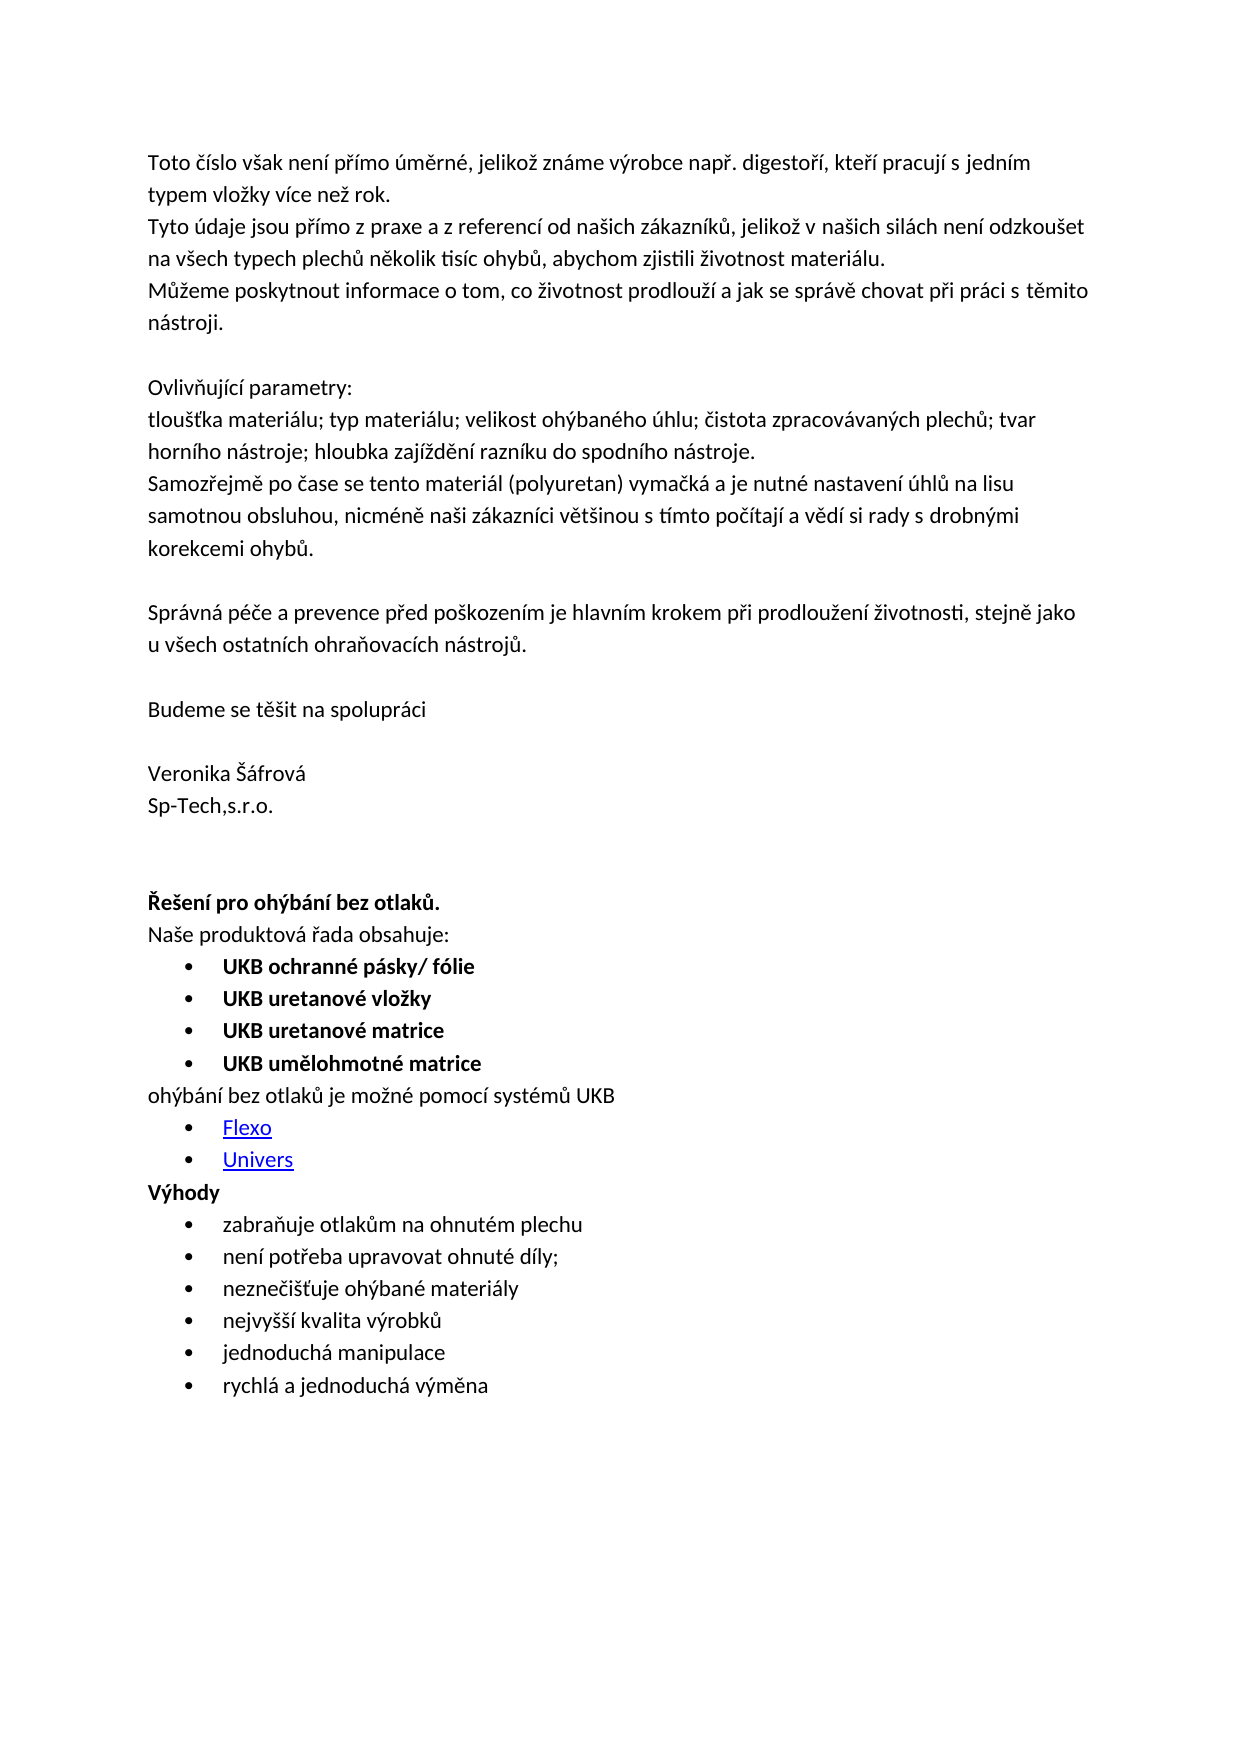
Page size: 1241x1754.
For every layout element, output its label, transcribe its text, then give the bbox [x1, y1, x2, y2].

text Tyto údaje jsou přímo z praxe a z referencí od našich zákazníků, jelikož v našich silách není odzkoušet na všech typech plechů několik tisíc ohybů, abychom zjistili životnost materiálu. [148, 212, 1093, 272]
text Můžeme poskytnout informace o tom, co životnost prodlouží a jak se správě chovat při práci s těmito nástroji. [148, 276, 1093, 337]
list neznečišťuje ohýbané materiály [185, 1274, 1093, 1302]
list není potřeba upravovat ohnuté díly; [185, 1242, 1093, 1270]
text tloušťka materiálu; typ materiálu; velikost ohýbaného úhlu; čistota zpracovávaných plechů; tvar horního nástroje; hloubka zajíždění razníku do spodního nástroje. [148, 405, 1093, 465]
text Budeme se těšit na spolupráci [148, 695, 1093, 723]
list Flexo [185, 1113, 1093, 1141]
text Naše produktová řada obsahuje: [148, 920, 1093, 948]
list nejvyšší kvalita výrobků [185, 1306, 1093, 1334]
list UKB uretanové vložky [185, 984, 1093, 1012]
text Veronika Šáfrová [148, 759, 1093, 787]
text Ovlivňující parametry: [148, 373, 1093, 401]
list Univers [185, 1145, 1093, 1173]
text Výhody [148, 1178, 1093, 1206]
text Sp-Tech,s.r.o. [148, 791, 1093, 819]
list zabraňuje otlakům na ohnutém plechu [185, 1210, 1093, 1238]
text ohýbání bez otlaků je možné pomocí systémů UKB [148, 1081, 1093, 1109]
text Samozřejmě po čase se tento materiál (polyuretan) vymačká a je nutné nastavení úhlů na lisu samotnou obsluhou, nicméně naši zákazníci většinou s tímto počítají a vědí si rady s drobnými korekcemi ohybů. [148, 469, 1093, 562]
text Správná péče a prevence před poškozením je hlavním krokem při prodloužení životnosti, stejně jako u všech ostatních ohraňovacích nástrojů. [148, 598, 1093, 658]
text Toto číslo však není přímo úměrné, jelikož známe výrobce např. digestoří, kteří pracují s jedním typem vložky více než rok. [148, 148, 1093, 208]
list UKB ochranné pásky/ fólie [185, 952, 1093, 980]
list UKB uretanové matrice [185, 1017, 1093, 1045]
list jednoduchá manipulace [185, 1338, 1093, 1367]
list rychlá a jednoduchá výměna [185, 1371, 1093, 1399]
list UKB umělohmotné matrice [185, 1049, 1093, 1077]
text Řešení pro ohýbání bez otlaků. [148, 888, 1093, 916]
